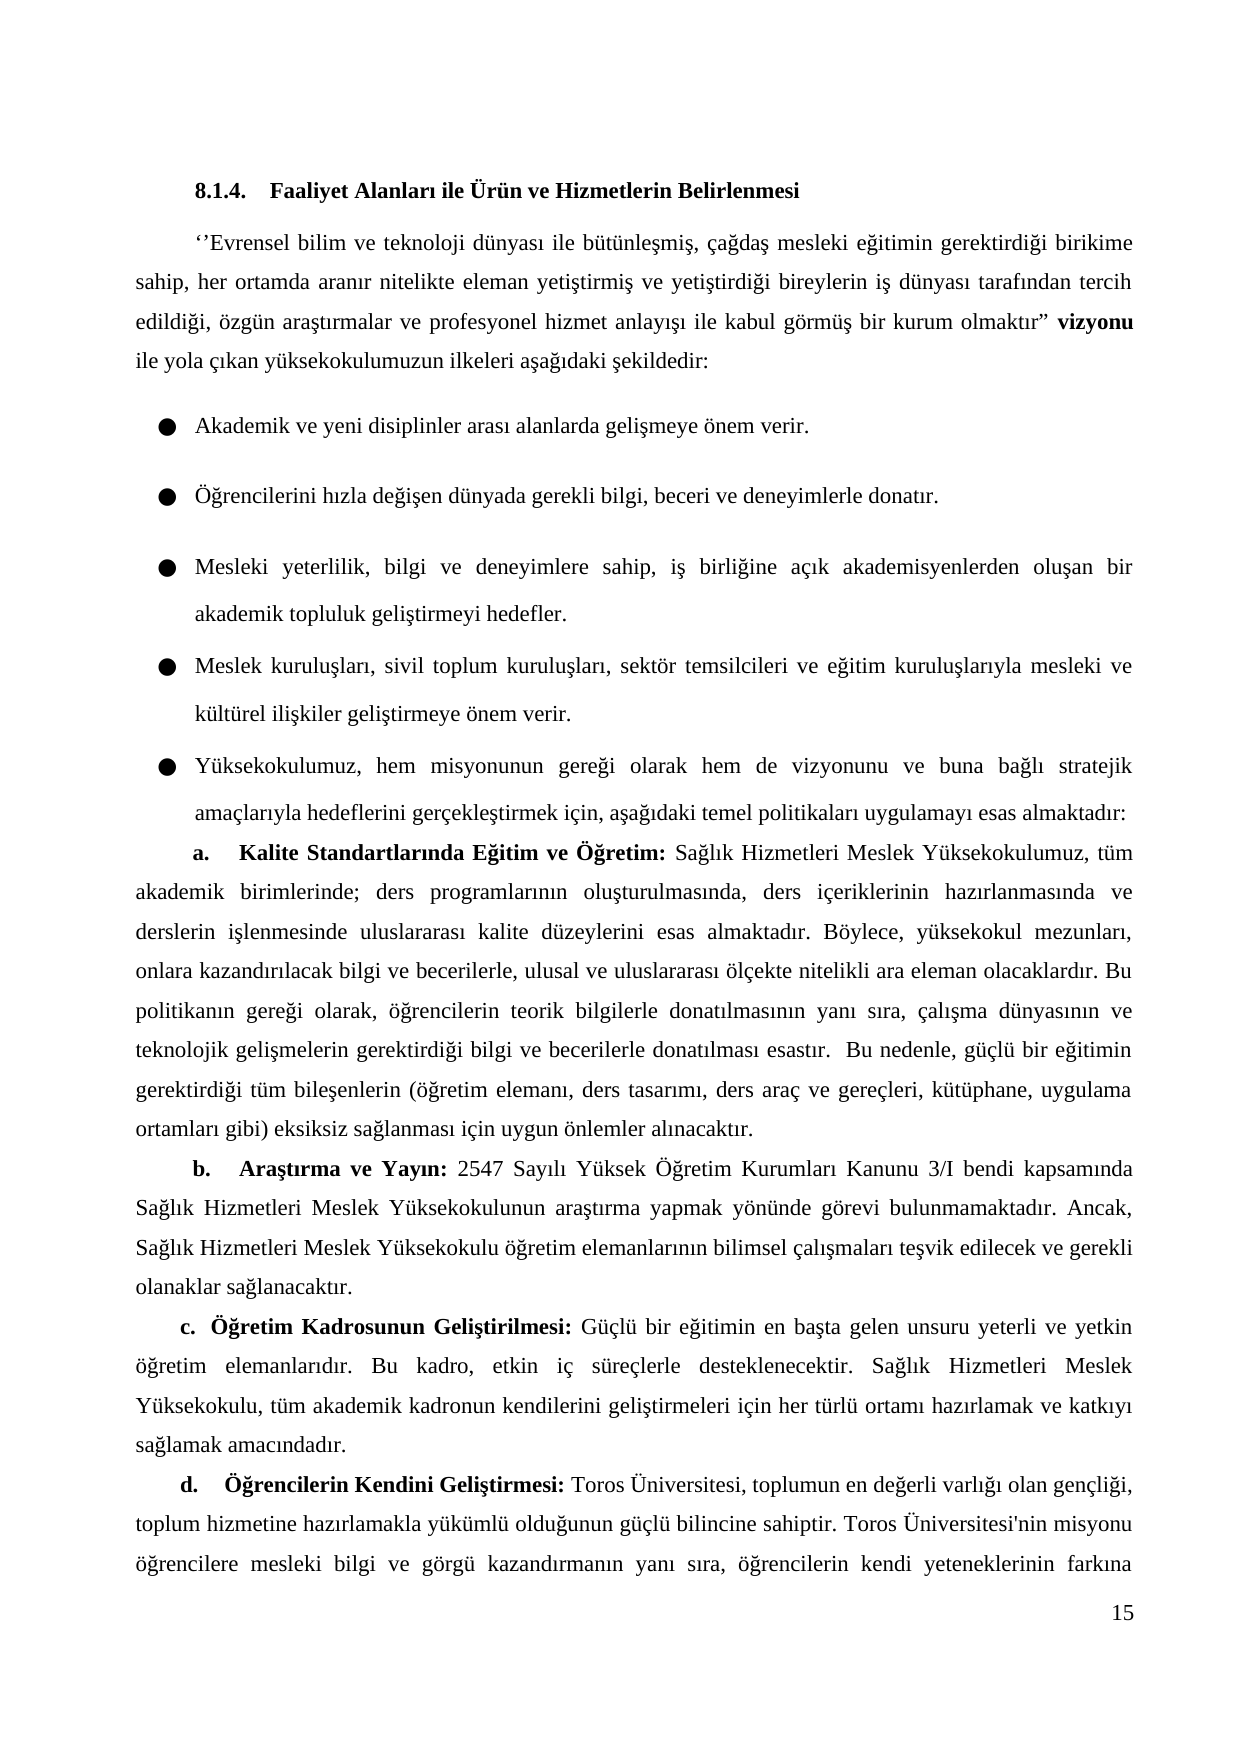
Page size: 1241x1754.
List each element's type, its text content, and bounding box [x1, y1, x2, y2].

text ‘’Evrensel bilim ve teknoloji dünyası ile bütünleşmiş, çağdaş mesleki eğitimin gerektirdiği birikime sahip, her ortamda aranır nitelikte eleman yetiştirmiş ve yetiştirdiği bireylerin iş dünyası tarafından tercih edildiği, özgün araştırmalar ve profesyonel hizmet anlayışı ile kabul görmüş bir kurum olmaktır” vizyonu ile yola çıkan yüksekokulumuzun ilkeleri aşağıdaki şekildedir: [135, 229, 1134, 374]
list Akademik ve yeni disiplinler arası alanlarda gelişmeye önem verir. [157, 399, 1134, 446]
list Araştırma ve Yayın: 2547 Sayılı Yüksek Öğretim Kurumları Kanunu 3/I bendi kapsamında Sağlık Hizmetleri Meslek Yüksekokulunun araştırma yapmak yönünde görevi bulunmamaktadır. Ancak, Sağlık Hizmetleri Meslek Yüksekokulu öğretim elemanlarının bilimsel çalışmaları teşvik edilecek ve gerekli olanaklar sağlanacaktır. [135, 1155, 1134, 1299]
list Meslek kuruluşları, sivil toplum kuruluşları, sektör temsilcileri ve eğitim kuruluşlarıyla mesleki ve kültürel ilişkiler geliştirmeye önem verir. [157, 640, 1134, 726]
list Kalite Standartlarında Eğitim ve Öğretim: Sağlık Hizmetleri Meslek Yüksekokulumuz, tüm akademik birimlerinde; ders programlarının oluşturulmasında, ders içeriklerinin hazırlanmasında ve derslerin işlenmesinde uluslararası kalite düzeylerini esas almaktadır. Böylece, yüksekokul mezunları, onlara kazandırılacak bilgi ve becerilerle, ulusal ve uluslararası ölçekte nitelikli ara eleman olacaklardır. Bu politikanın gereği olarak, öğrencilerin teorik bilgilerle donatılmasının yanı sıra, çalışma dünyasının ve teknolojik gelişmelerin gerektirdiği bilgi ve becerilerle donatılması esastır. Bu nedenle, güçlü bir eğitimin gerektirdiği tüm bileşenlerin (öğretim elemanı, ders tasarımı, ders araç ve gereçleri, kütüphane, uygulama ortamları gibi) eksiksiz sağlanması için uygun önlemler alınacaktır. [135, 839, 1134, 1142]
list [135, 1471, 1134, 1576]
list Öğrencilerini hızla değişen dünyada gerekli bilgi, beceri ve deneyimlerle donatır. [157, 470, 1134, 517]
list Faaliyet Alanları ile Ürün ve Hizmetlerin Belirlenmesi [194, 177, 1134, 203]
list Mesleki yeterlilik, bilgi ve deneyimlere sahip, iş birliğine açık akademisyenlerden oluşan bir akademik topluluk geliştirmeyi hedefler. [157, 540, 1134, 627]
list Öğretim Kadrosunun Geliştirilmesi: Güçlü bir eğitimin en başta gelen unsuru yeterli ve yetkin öğretim elemanlarıdır. Bu kadro, etkin iç süreçlerle desteklenecektir. Sağlık Hizmetleri Meslek Yüksekokulu, tüm akademik kadronun kendilerini geliştirmeleri için her türlü ortamı hazırlamak ve katkıyı sağlamak amacındadır. [135, 1313, 1134, 1457]
list Yüksekokulumuz, hem misyonunun gereği olarak hem de vizyonunu ve buna bağlı stratejik amaçlarıyla hedeflerini gerçekleştirmek için, aşağıdaki temel politikaları uygulamayı esas almaktadır: [157, 739, 1134, 826]
